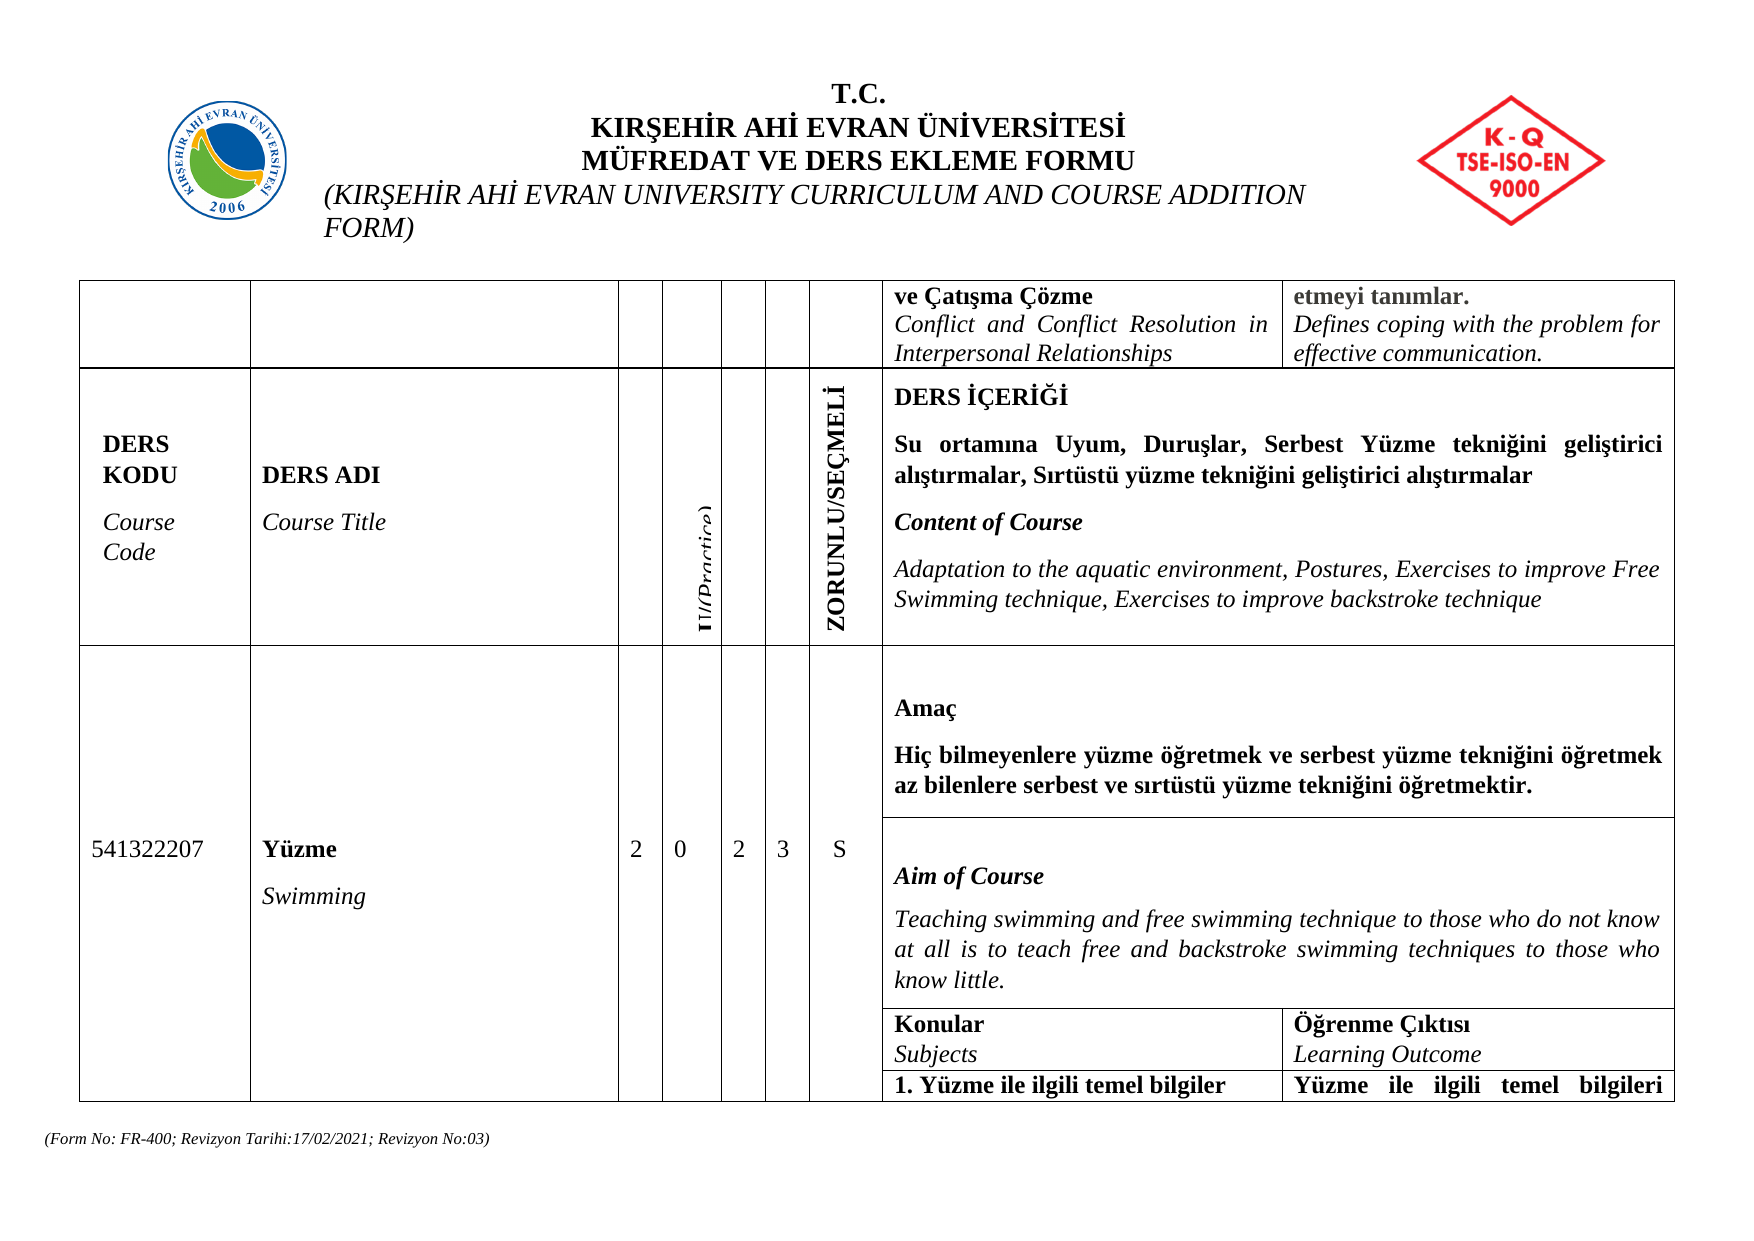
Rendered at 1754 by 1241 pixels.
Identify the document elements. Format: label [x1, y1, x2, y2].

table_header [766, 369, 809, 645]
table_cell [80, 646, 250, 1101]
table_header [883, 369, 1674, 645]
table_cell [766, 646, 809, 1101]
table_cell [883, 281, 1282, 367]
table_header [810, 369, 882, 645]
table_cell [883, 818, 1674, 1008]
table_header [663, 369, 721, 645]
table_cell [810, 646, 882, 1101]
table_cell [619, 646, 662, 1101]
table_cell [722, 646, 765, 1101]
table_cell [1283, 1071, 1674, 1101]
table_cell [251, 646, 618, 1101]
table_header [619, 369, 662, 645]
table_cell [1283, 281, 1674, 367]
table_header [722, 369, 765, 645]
picture [167, 101, 287, 220]
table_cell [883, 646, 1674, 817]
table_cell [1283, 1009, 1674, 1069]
picture [1416, 95, 1606, 226]
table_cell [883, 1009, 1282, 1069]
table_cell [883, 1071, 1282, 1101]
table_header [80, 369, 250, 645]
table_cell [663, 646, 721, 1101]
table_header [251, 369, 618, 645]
